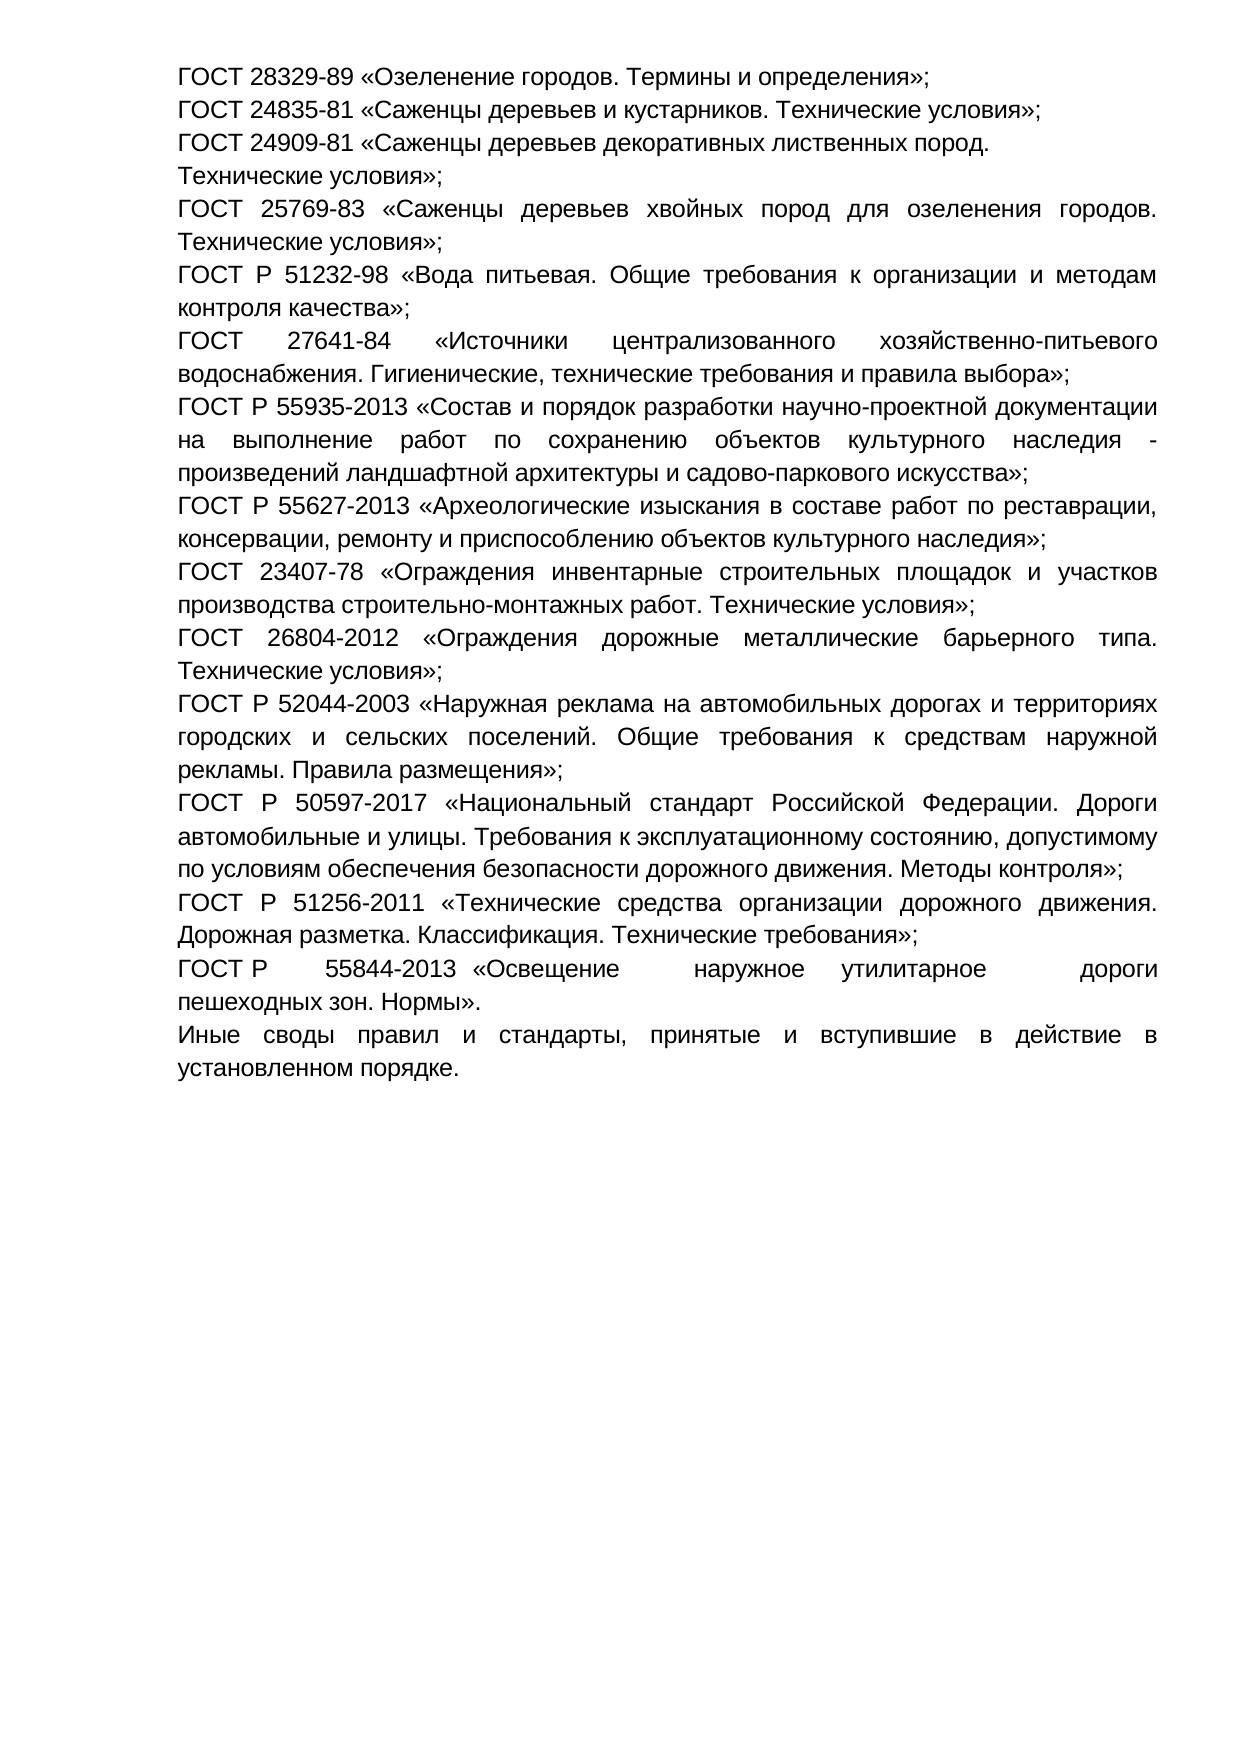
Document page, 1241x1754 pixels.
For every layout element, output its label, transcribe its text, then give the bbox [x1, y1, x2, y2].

text ГОСТ 26804-2012 «Ограждения дорожные металлические барьерного типа. Технические условия»; [177, 620, 1158, 686]
text ГОСТ Р 51256-2011 «Технические средства организации дорожного движения. Дорожная разметка. Классификация. Технические требования»; [177, 884, 1158, 951]
text ГОСТ 27641-84 «Источники централизованного хозяйственно-питьевого водоснабжения. Гигиенические, технические требования и правила выбора»; [177, 323, 1158, 389]
text Иные своды правил и стандарты, принятые и вступившие в действие в установленном порядке. [177, 1017, 1158, 1083]
text ГОСТ 24909-81 «Саженцы деревьев декоративных лиственных пород. [177, 125, 1158, 158]
text ГОСТ Р 55844-2013 «Освещение наружное утилитарное дороги пешеходных зон. Нормы». [177, 951, 1158, 1017]
text ГОСТ Р 52044-2003 «Наружная реклама на автомобильных дорогах и территориях городских и сельских поселений. Общие требования к средствам наружной рекламы. Правила размещения»; [177, 686, 1158, 786]
text ГОСТ Р 55627-2013 «Археологические изыскания в составе работ по реставрации, консервации, ремонту и приспособлению объектов культурного наследия»; [177, 488, 1158, 554]
text ГОСТ Р 50597-2017 «Национальный стандарт Российской Федерации. Дороги автомобильные и улицы. Требования к эксплуатационному состоянию, допустимому по условиям обеспечения безопасности дорожного движения. Методы контроля»; [177, 786, 1158, 884]
text ГОСТ 23407-78 «Ограждения инвентарные строительных площадок и участков производства строительно-монтажных работ. Технические условия»; [177, 554, 1158, 620]
text ГОСТ Р 51232-98 «Вода питьевая. Общие требования к организации и методам контроля качества»; [177, 257, 1158, 323]
text Технические условия»; [177, 158, 1158, 191]
text ГОСТ 28329-89 «Озеленение городов. Термины и определения»; [177, 59, 1158, 92]
text ГОСТ 25769-83 «Саженцы деревьев хвойных пород для озеленения городов. Технические условия»; [177, 191, 1158, 257]
text ГОСТ 24835-81 «Саженцы деревьев и кустарников. Технические условия»; [177, 92, 1158, 125]
text ГОСТ Р 55935-2013 «Состав и порядок разработки научно-проектной документации на выполнение работ по сохранению объектов культурного наследия - произведений ландшафтной архитектуры и садово-паркового искусства»; [177, 389, 1158, 488]
